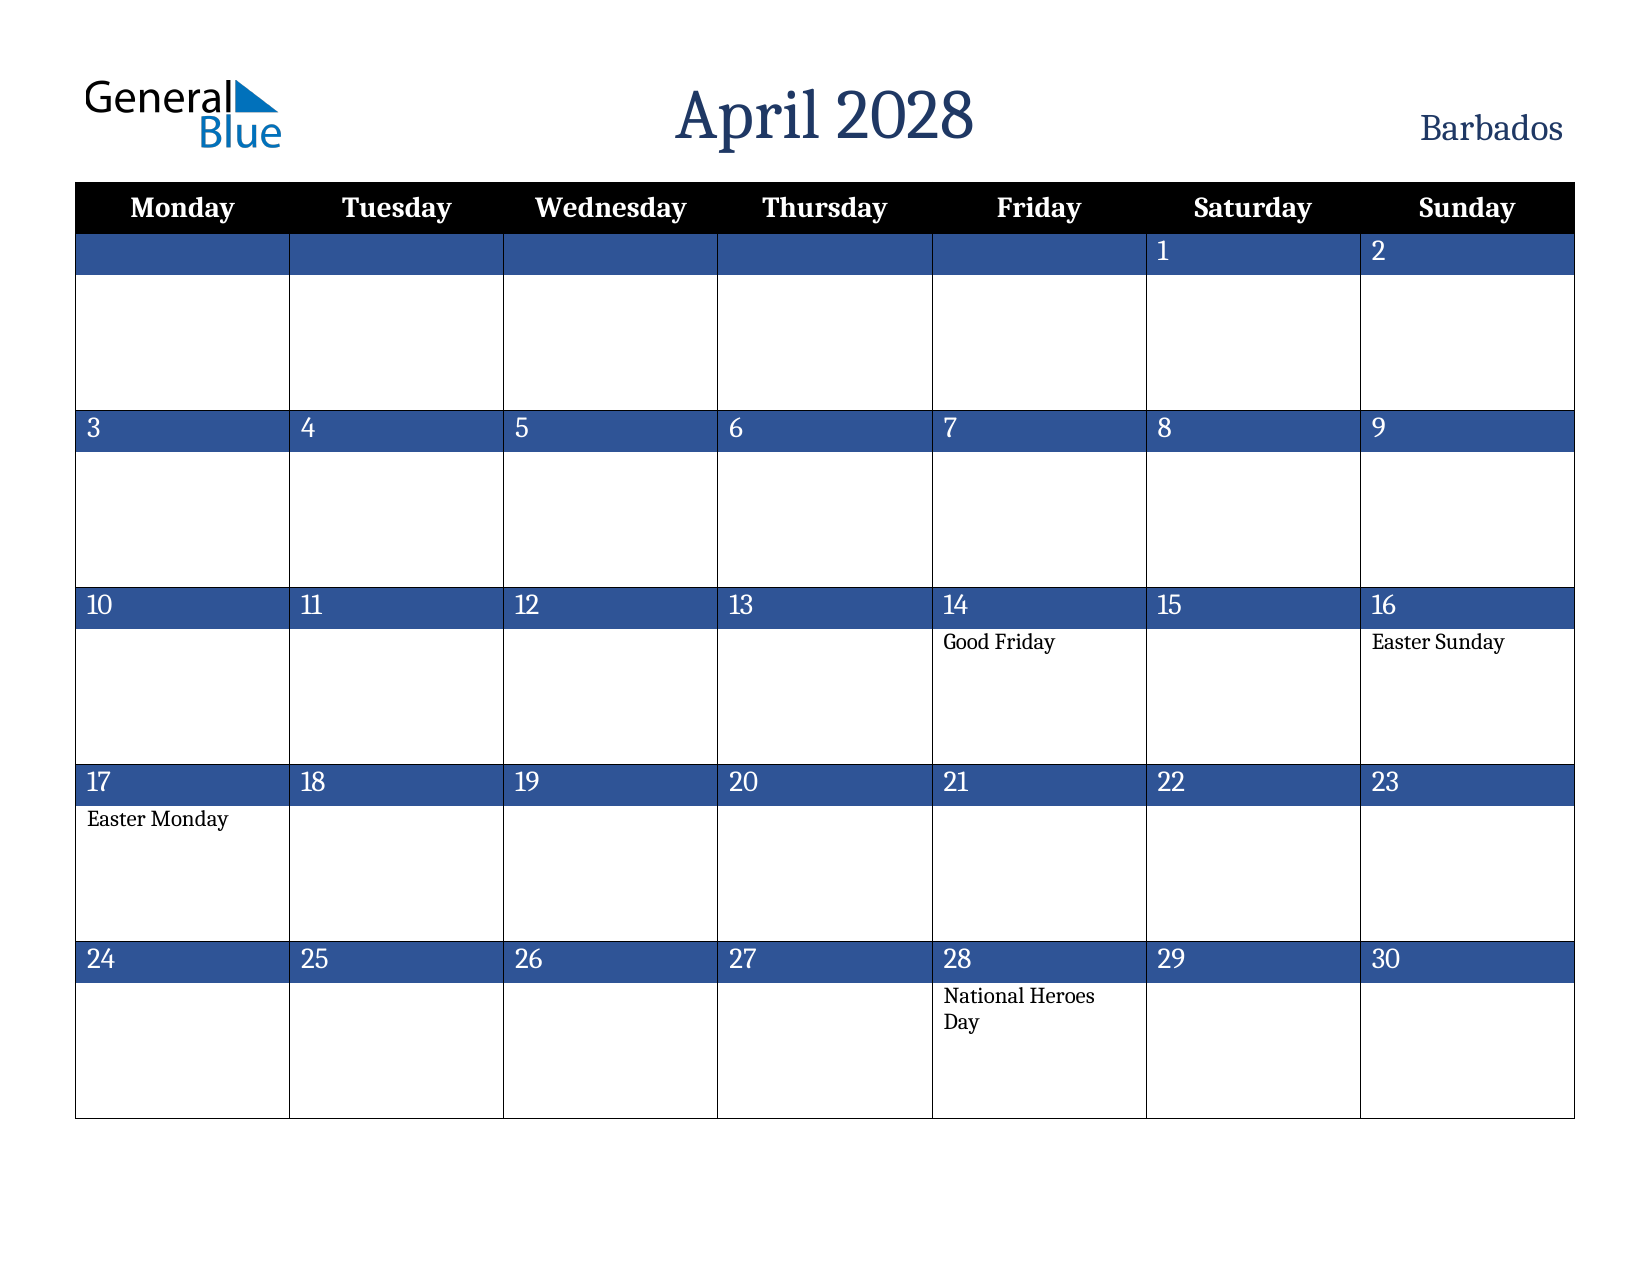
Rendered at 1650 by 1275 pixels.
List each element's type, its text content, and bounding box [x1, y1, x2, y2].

table_cell [76, 275, 289, 410]
table_cell [504, 806, 717, 941]
table_cell 14 [933, 588, 1146, 629]
table_cell [290, 234, 503, 275]
table_cell [504, 234, 717, 275]
table_cell Thursday [718, 183, 932, 233]
table_cell [718, 806, 932, 941]
table_header Barbados [1146, 75, 1574, 182]
table_cell 15 [1147, 588, 1360, 629]
table_cell 22 [1147, 765, 1360, 806]
table_cell [290, 806, 503, 941]
table_cell [718, 275, 932, 410]
table_cell [76, 234, 289, 275]
table_cell [76, 452, 289, 587]
table_cell 2 [1361, 234, 1574, 275]
table_cell Wednesday [504, 183, 717, 233]
table_cell Good Friday [933, 629, 1146, 764]
table_cell [290, 983, 503, 1118]
table_cell 8 [1147, 411, 1360, 452]
table_cell 9 [1361, 411, 1574, 452]
table_cell 3 [76, 411, 289, 452]
table_cell 19 [504, 765, 717, 806]
table_cell [1147, 983, 1360, 1118]
table_cell [290, 275, 503, 410]
table_cell [1147, 275, 1360, 410]
table_cell Friday [933, 183, 1146, 233]
table_cell [933, 234, 1146, 275]
table_cell [718, 983, 932, 1118]
table_cell Monday [76, 183, 289, 233]
table_cell 11 [290, 588, 503, 629]
table_cell 23 [1361, 765, 1574, 806]
table_cell [1147, 806, 1360, 941]
picture [86, 80, 281, 148]
table_cell 5 [504, 411, 717, 452]
table_cell [504, 983, 717, 1118]
table_cell National Heroes Day [933, 983, 1146, 1118]
table_cell 29 [1147, 942, 1360, 983]
table_header April 2028 [504, 75, 1146, 182]
table_cell [290, 452, 503, 587]
table_cell 7 [933, 411, 1146, 452]
table_cell 4 [290, 411, 503, 452]
table_cell Easter Monday [76, 806, 289, 941]
table_cell [504, 452, 717, 587]
table_cell Tuesday [290, 183, 503, 233]
table_cell [933, 275, 1146, 410]
table_cell [290, 629, 503, 764]
table_cell [1361, 983, 1574, 1118]
table_cell 26 [504, 942, 717, 983]
table_cell 12 [504, 588, 717, 629]
table_cell 27 [718, 942, 932, 983]
table_cell 25 [290, 942, 503, 983]
table_cell [1147, 629, 1360, 764]
table_cell [718, 629, 932, 764]
table_cell [1361, 275, 1574, 410]
table_cell 20 [718, 765, 932, 806]
table_cell 1 [1147, 234, 1360, 275]
table_cell 24 [76, 942, 289, 983]
table_cell [1361, 452, 1574, 587]
table_cell 16 [1361, 588, 1574, 629]
table_cell [933, 452, 1146, 587]
table_cell 21 [933, 765, 1146, 806]
table_cell 30 [1361, 942, 1574, 983]
table_cell [718, 234, 932, 275]
table_cell 13 [718, 588, 932, 629]
table_cell [1361, 806, 1574, 941]
table_cell 6 [718, 411, 932, 452]
table_cell [1147, 452, 1360, 587]
table_header [76, 75, 503, 182]
table_cell [504, 629, 717, 764]
table_cell Saturday [1147, 183, 1360, 233]
table_cell Sunday [1361, 183, 1574, 233]
table_cell [76, 629, 289, 764]
table_cell 17 [76, 765, 289, 806]
table_cell 10 [76, 588, 289, 629]
table_cell 18 [290, 765, 503, 806]
table_cell [76, 983, 289, 1118]
table_cell [504, 275, 717, 410]
table_cell Easter Sunday [1361, 629, 1574, 764]
table_cell 28 [933, 942, 1146, 983]
table_cell [933, 806, 1146, 941]
table_cell [718, 452, 932, 587]
